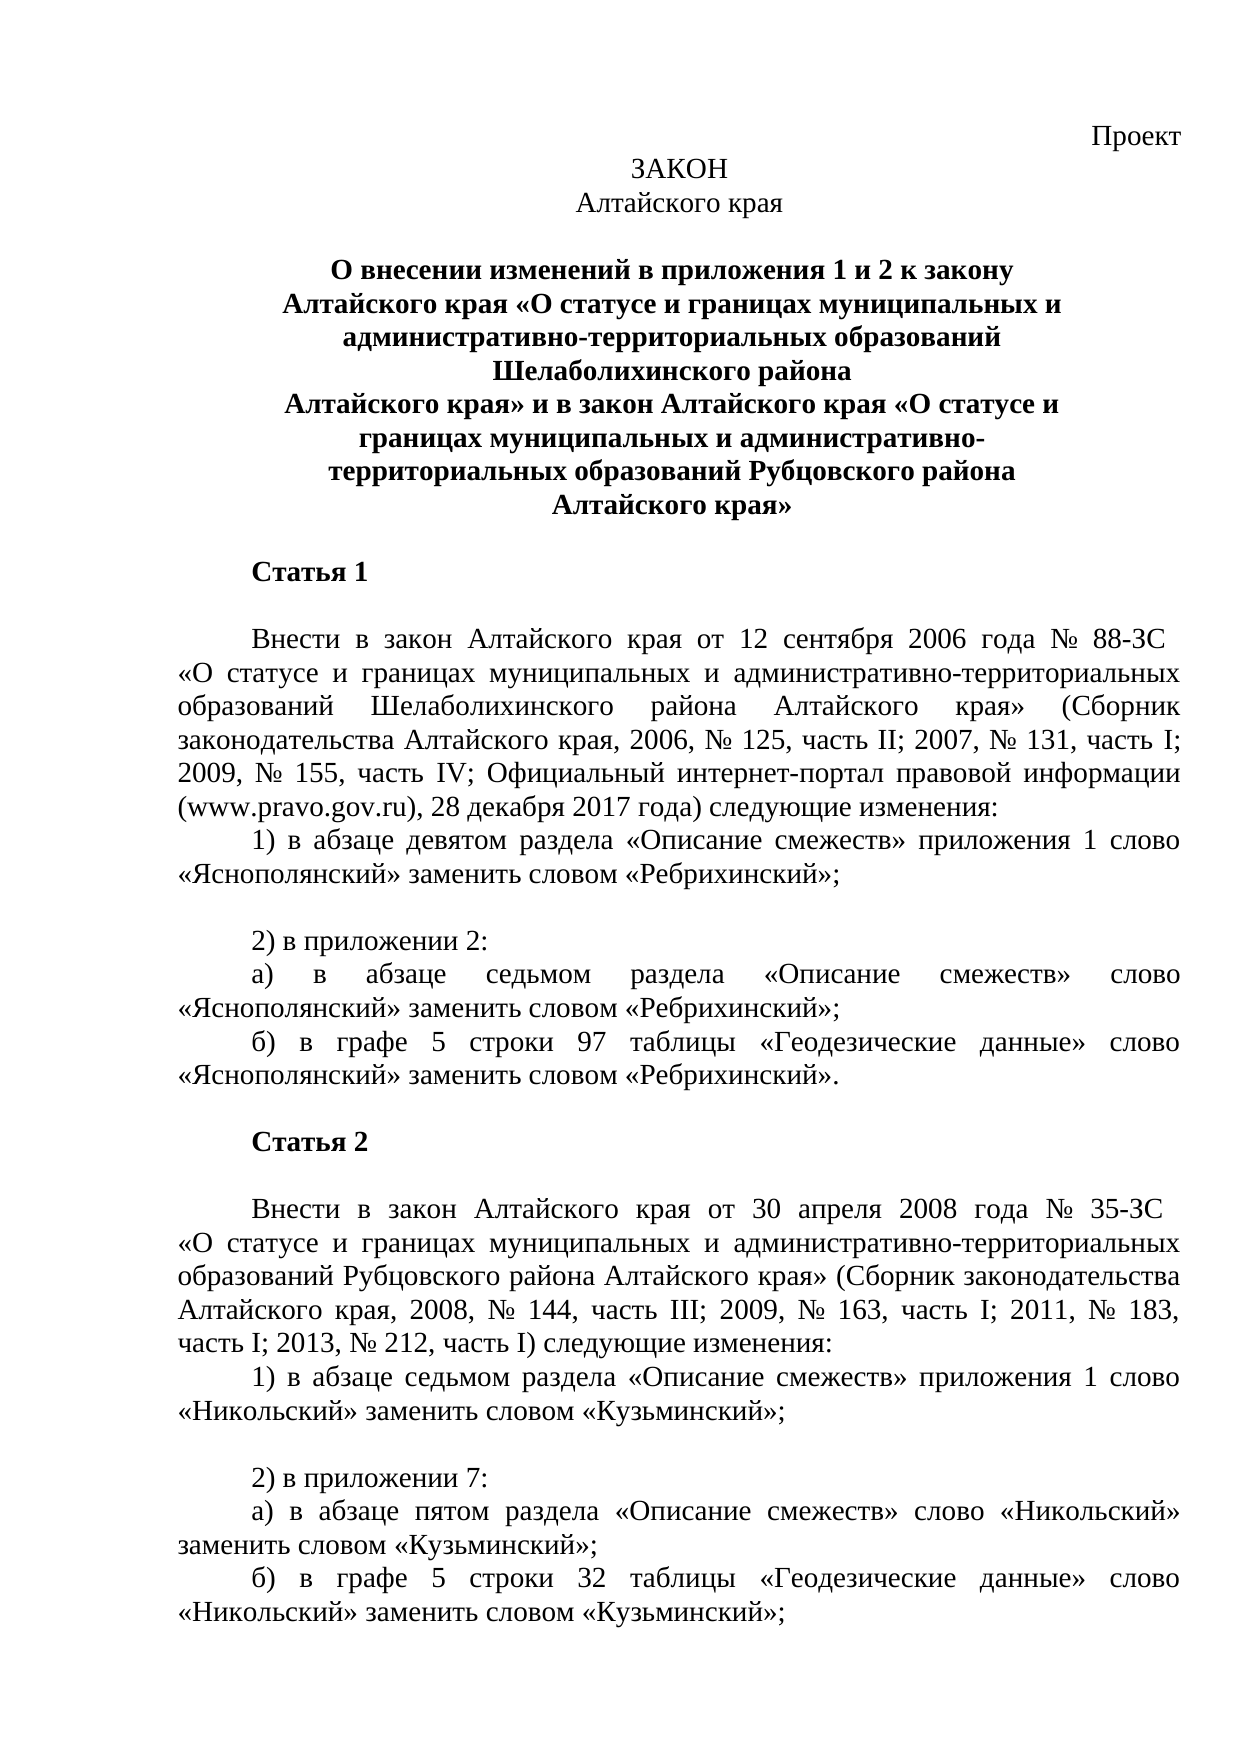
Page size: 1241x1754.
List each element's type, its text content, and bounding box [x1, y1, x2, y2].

text а) в абзаце пятом раздела «Описание смежеств» слово «Никольский» заменить словом «Кузьминский»; [177, 1493, 1181, 1560]
text 2) в приложении 2: [177, 923, 1181, 957]
text Статья 1 [177, 554, 1181, 588]
text Внести в закон Алтайского края от 30 апреля 2008 года № 35-ЗС «О статусе и границах муниципальных и административно-территориальных образований Рубцовского района Алтайского края» (Сборник законодательства Алтайского края, 2008, № 144, часть III; 2009, № 163, часть I; 2011, № 183, часть I; 2013, № 212, часть I) следующие изменения: [177, 1191, 1181, 1359]
title О внесении изменений в приложения 1 и 2 к закону Алтайского края «О статусе и границах муниципальных и административно-территориальных образований Шелаболихинского района [251, 252, 1093, 386]
text 2) в приложении 7: [177, 1460, 1181, 1493]
title Алтайского края» и в закон Алтайского края «О статусе и границах муниципальных и административно-территориальных образований Рубцовского района Алтайского края» [251, 386, 1093, 521]
text Алтайского края [177, 185, 1181, 219]
text Внести в закон Алтайского края от 12 сентября 2006 года № 88-ЗС «О статусе и границах муниципальных и административно-территориальных образований Шелаболихинского района Алтайского края» (Сборник законодательства Алтайского края, 2006, № 125, часть II; 2007, № 131, часть I; 2009, № 155, часть IV; Официальный интернет-портал правовой информации (www.pravo.gov.ru), 28 декабря 2017 года) следующие изменения: [177, 621, 1181, 822]
text Проект [177, 118, 1181, 152]
text 1) в абзаце девятом раздела «Описание смежеств» приложения 1 слово «Яснополянский» заменить словом «Ребрихинский»; [177, 822, 1181, 889]
text б) в графе 5 строки 32 таблицы «Геодезические данные» слово «Никольский» заменить словом «Кузьминский»; [177, 1560, 1181, 1627]
text Статья 2 [177, 1124, 1181, 1158]
text а) в абзаце седьмом раздела «Описание смежеств» слово «Яснополянский» заменить словом «Ребрихинский»; [177, 957, 1181, 1024]
text б) в графе 5 строки 97 таблицы «Геодезические данные» слово «Яснополянский» заменить словом «Ребрихинский». [177, 1024, 1181, 1091]
text ЗАКОН [177, 152, 1181, 185]
text 1) в абзаце седьмом раздела «Описание смежеств» приложения 1 слово «Никольский» заменить словом «Кузьминский»; [177, 1359, 1181, 1426]
